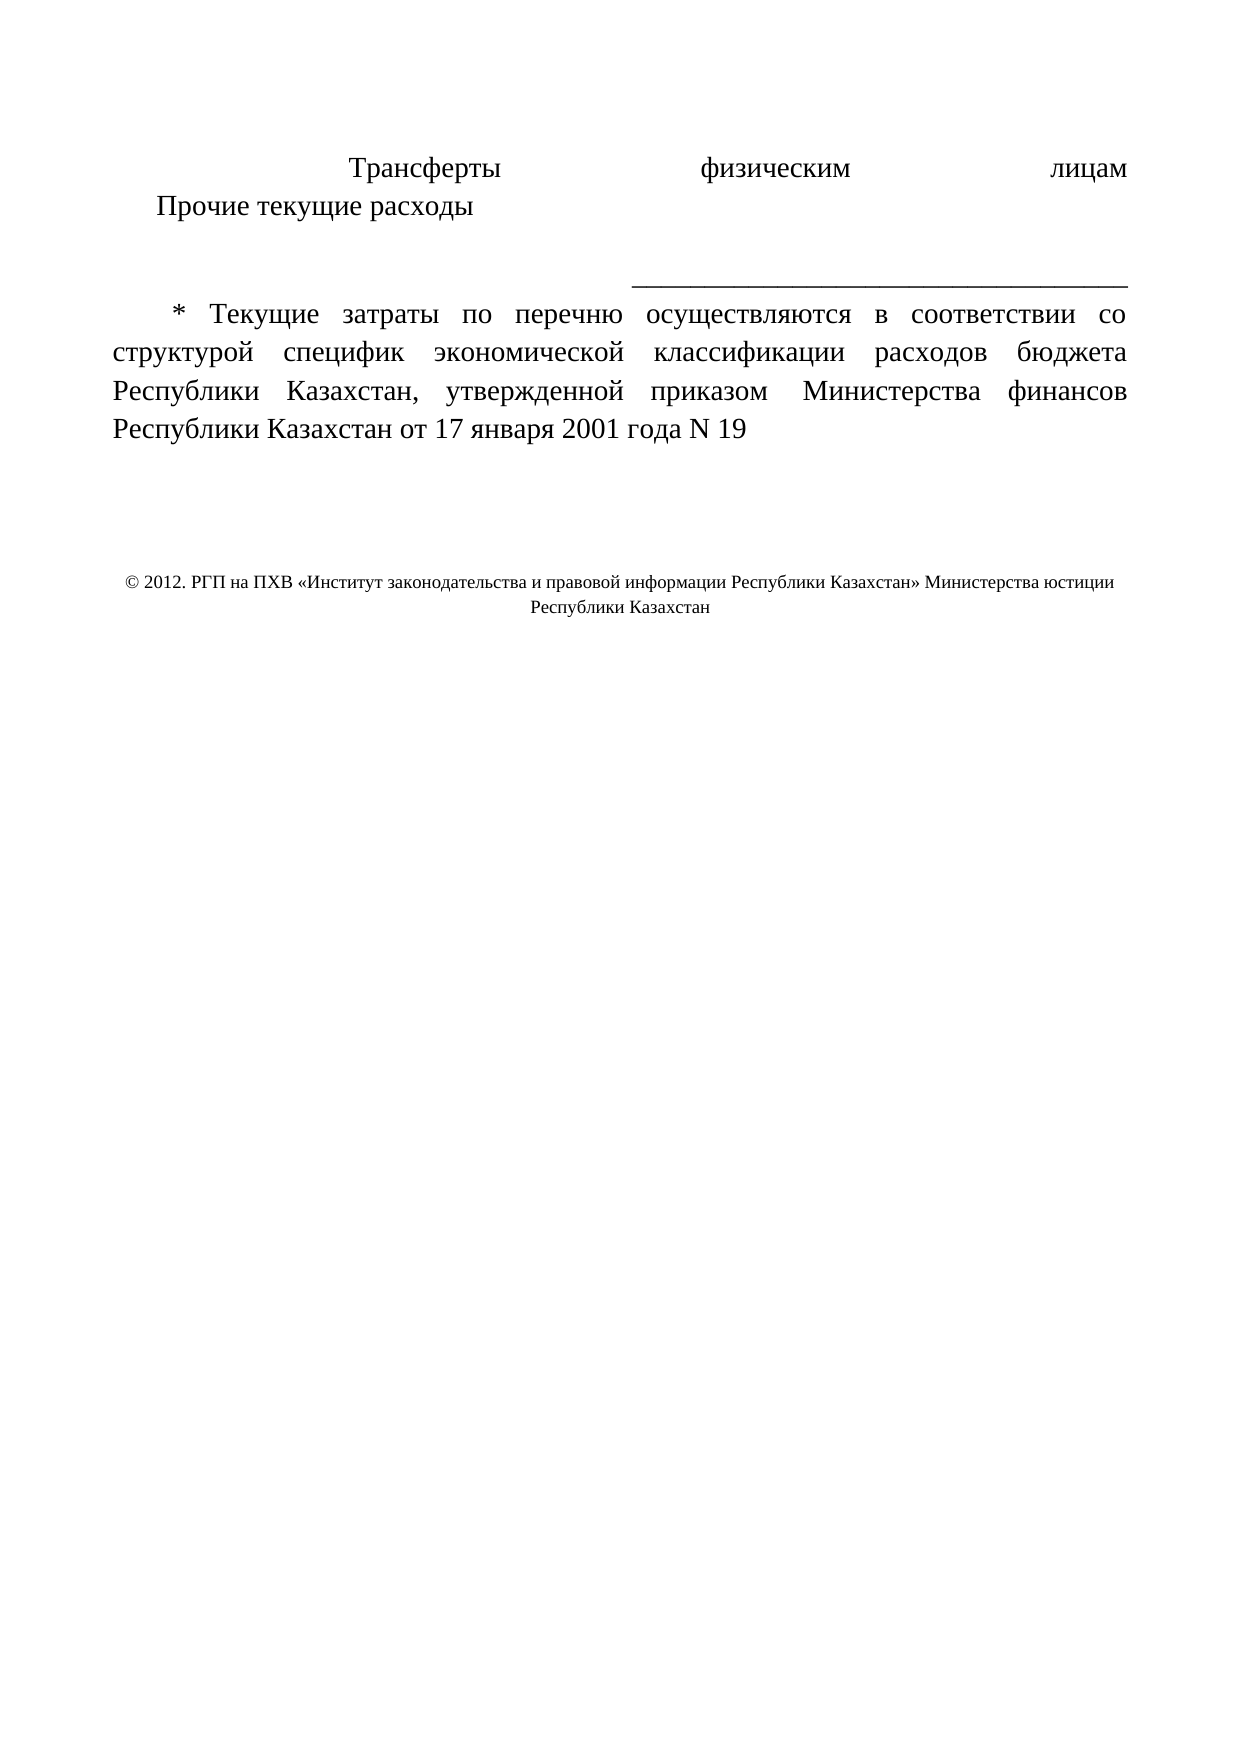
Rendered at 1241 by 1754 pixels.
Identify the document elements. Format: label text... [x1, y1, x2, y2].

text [112, 150, 1128, 222]
text © 2012. РГП на ПХВ «Институт законодательства и правовой информации Республики Казахстан» Министерства юстиции Республики Казахстан [112, 571, 1128, 617]
text __________________________________ * Текущие затраты по перечню осуществляются в соответствии со структурой специфик экономической классификации расходов бюджета Республики Казахстан, утвержденной приказом Министерства финансов Республики Казахстан от 17 января 2001 года N 19 [112, 257, 1128, 445]
